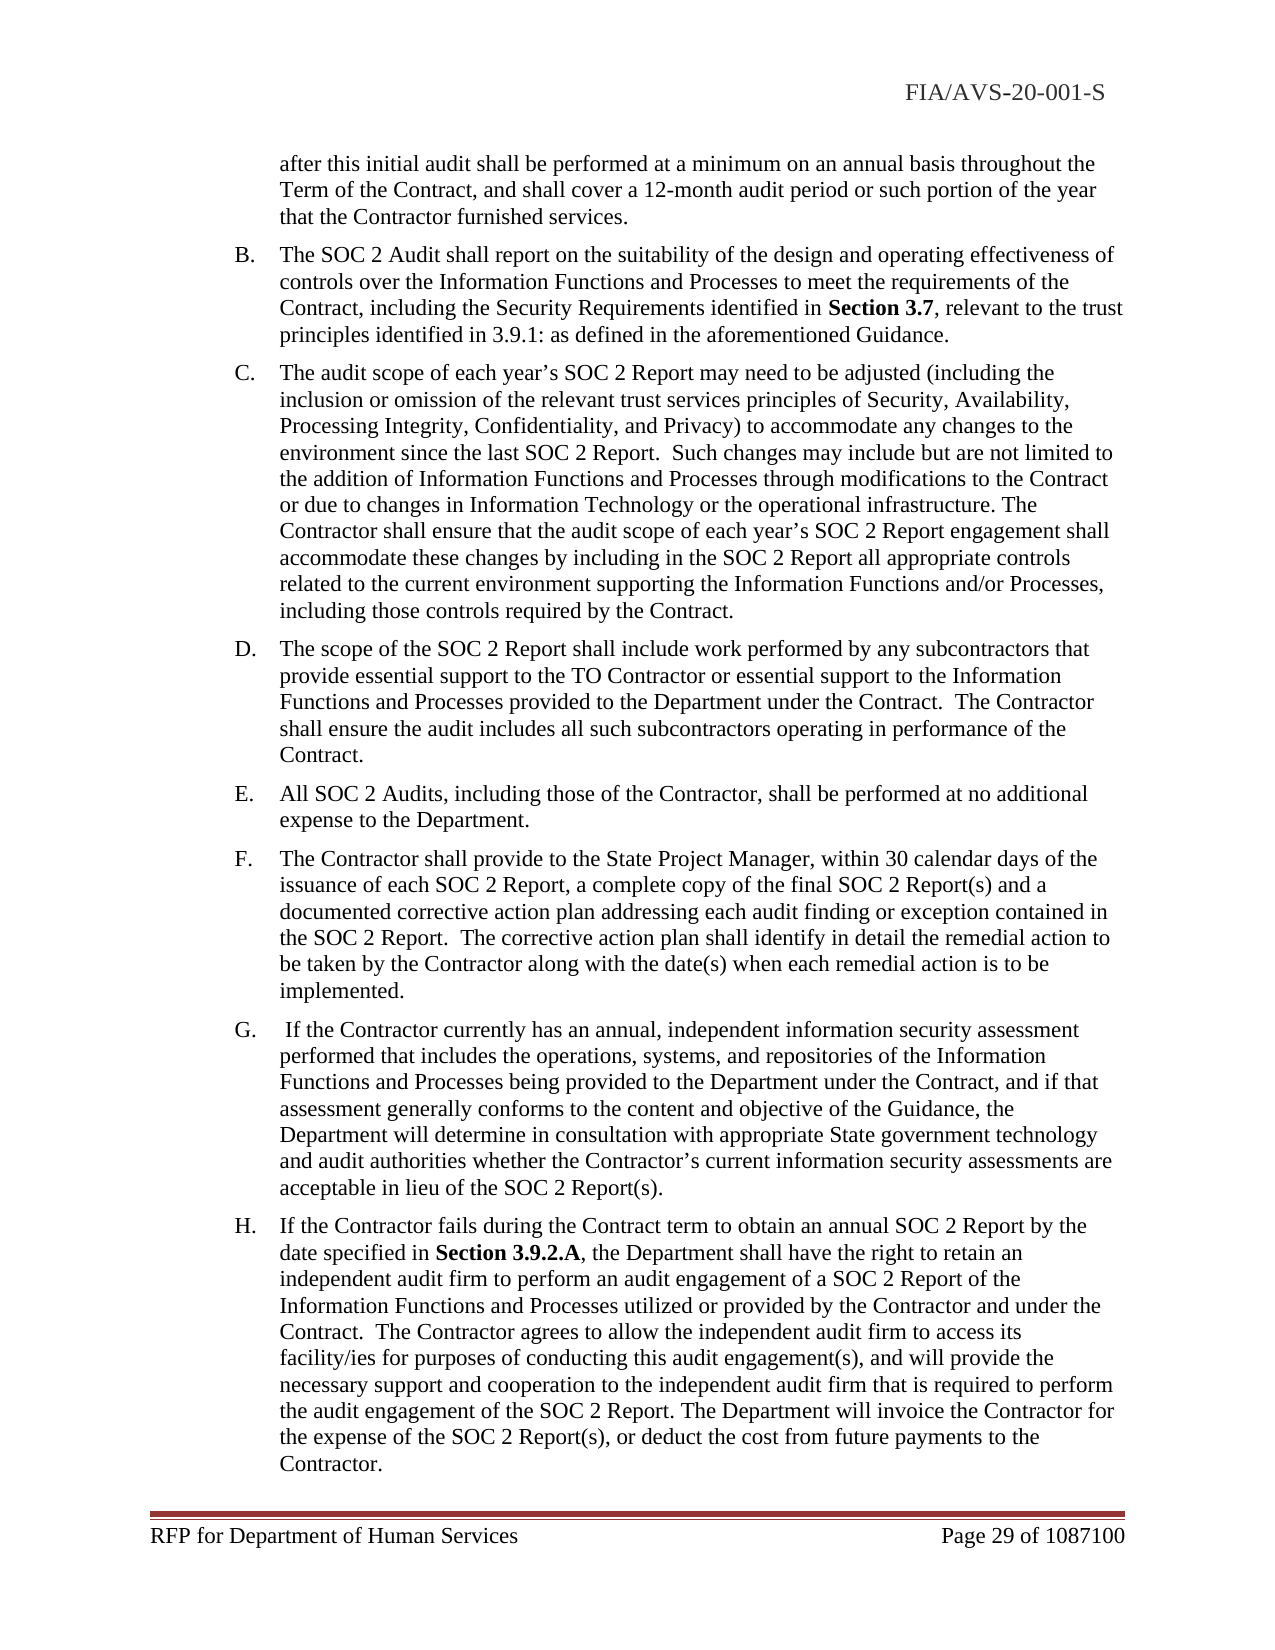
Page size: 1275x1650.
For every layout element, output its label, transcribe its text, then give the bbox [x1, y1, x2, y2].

list The SOC 2 Audit shall report on the suitability of the design and operating effectiveness of controls over the Information Functions and Processes to meet the requirements of the Contract, including the Security Requirements identified in Section 3.7, relevant to the trust principles identified in 3.9.1: as defined in the aforementioned Guidance. [234, 242, 1125, 347]
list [234, 150, 1125, 229]
list If the Contractor currently has an annual, independent information security assessment performed that includes the operations, systems, and repositories of the Information Functions and Processes being provided to the Department under the Contract, and if that assessment generally conforms to the content and objective of the Guidance, the Department will determine in consultation with appropriate State government technology and audit authorities whether the Contractor’s current information security assessments are acceptable in lieu of the SOC 2 Report(s). [234, 1016, 1125, 1200]
list If the Contractor fails during the Contract term to obtain an annual SOC 2 Report by the date specified in Section 3.9.2.A, the Department shall have the right to retain an independent audit firm to perform an audit engagement of a SOC 2 Report of the Information Functions and Processes utilized or provided by the Contractor and under the Contract. The Contractor agrees to allow the independent audit firm to access its facility/ies for purposes of conducting this audit engagement(s), and will provide the necessary support and cooperation to the independent audit firm that is required to perform the audit engagement of the SOC 2 Report. The Department will invoice the Contractor for the expense of the SOC 2 Report(s), or deduct the cost from future payments to the Contractor. [234, 1213, 1125, 1476]
list The scope of the SOC 2 Report shall include work performed by any subcontractors that provide essential support to the TO Contractor or essential support to the Information Functions and Processes provided to the Department under the Contract. The Contractor shall ensure the audit includes all such subcontractors operating in performance of the Contract. [234, 636, 1125, 767]
list The Contractor shall provide to the State Project Manager, within 30 calendar days of the issuance of each SOC 2 Report, a complete copy of the final SOC 2 Report(s) and a documented corrective action plan addressing each audit finding or exception contained in the SOC 2 Report. The corrective action plan shall identify in detail the remedial action to be taken by the Contractor along with the date(s) when each remedial action is to be implemented. [234, 845, 1125, 1003]
list All SOC 2 Audits, including those of the Contractor, shall be performed at no additional expense to the Department. [234, 780, 1125, 832]
list The audit scope of each year’s SOC 2 Report may need to be adjusted (including the inclusion or omission of the relevant trust services principles of Security, Availability, Processing Integrity, Confidentiality, and Privacy) to accommodate any changes to the environment since the last SOC 2 Report. Such changes may include but are not limited to the addition of Information Functions and Processes through modifications to the Contract or due to changes in Information Technology or the operational infrastructure. The Contractor shall ensure that the audit scope of each year’s SOC 2 Report engagement shall accommodate these changes by including in the SOC 2 Report all appropriate controls related to the current environment supporting the Information Functions and/or Processes, including those controls required by the Contract. [234, 359, 1125, 623]
